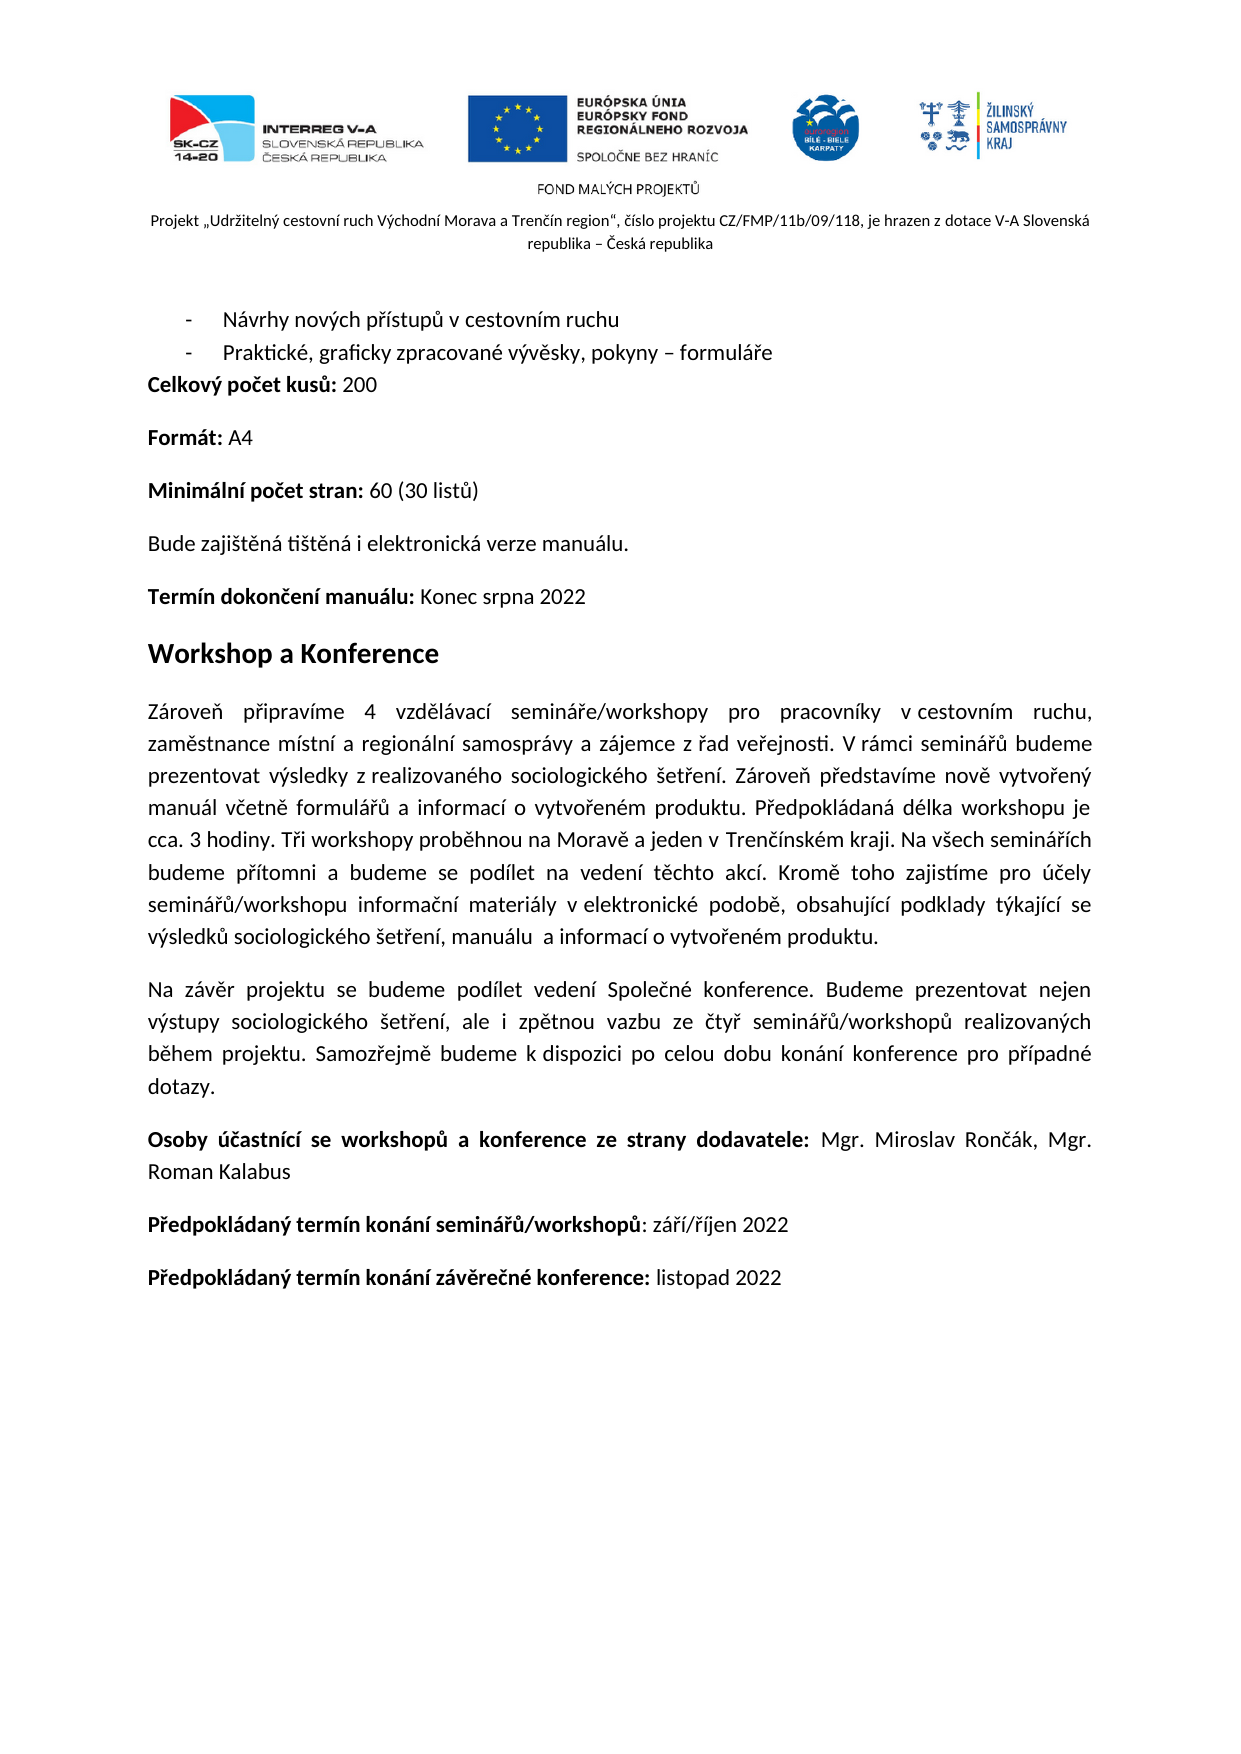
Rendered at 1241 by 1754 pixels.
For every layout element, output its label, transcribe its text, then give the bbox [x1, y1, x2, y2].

text Workshop a Konference [148, 635, 1093, 671]
list Návrhy nových přístupů v cestovním ruchu [185, 306, 1093, 334]
text Celkový počet kusů: 200 [148, 370, 1093, 398]
text Na závěr projektu se budeme podílet vedení Společné konference. Budeme prezentovat nejen výstupy sociologického šetření, ale i zpětnou vazbu ze čtyř seminářů/workshopů realizovaných během projektu. Samozřejmě budeme k dispozici po celou dobu konání konference pro případné dotazy. [148, 975, 1093, 1100]
text Bude zajištěná tištěná i elektronická verze manuálu. [148, 529, 1093, 557]
picture [148, 73, 1093, 211]
text Formát: A4 [148, 423, 1093, 451]
text Předpokládaný termín konání seminářů/workshopů: září/říjen 2022 [148, 1210, 1093, 1238]
text Minimální počet stran: 60 (30 listů) [148, 476, 1093, 504]
text Předpokládaný termín konání závěrečné konference: listopad 2022 [148, 1263, 1093, 1291]
text Termín dokončení manuálu: Konec srpna 2022 [148, 582, 1093, 610]
text Zároveň připravíme 4 vzdělávací semináře/workshopy pro pracovníky v cestovním ruchu, zaměstnance místní a regionální samosprávy a zájemce z řad veřejnosti. V rámci seminářů budeme prezentovat výsledky z realizovaného sociologického šetření. Zároveň představíme nově vytvořený manuál včetně formulářů a informací o vytvořeném produktu. Předpokládaná délka workshopu je cca. 3 hodiny. Tři workshopy proběhnou na Moravě a jeden v Trenčínském kraji. Na všech seminářích budeme přítomni a budeme se podílet na vedení těchto akcí. Kromě toho zajistíme pro účely seminářů/workshopu informační materiály v elektronické podobě, obsahující podklady týkající se výsledků sociologického šetření, manuálu a informací o vytvořeném produktu. [148, 697, 1093, 950]
list Praktické, graficky zpracované vývěsky, pokyny – formuláře [185, 338, 1093, 366]
text Osoby účastnící se workshopů a konference ze strany dodavatele: Mgr. Miroslav Rončák, Mgr. Roman Kalabus [148, 1125, 1093, 1185]
